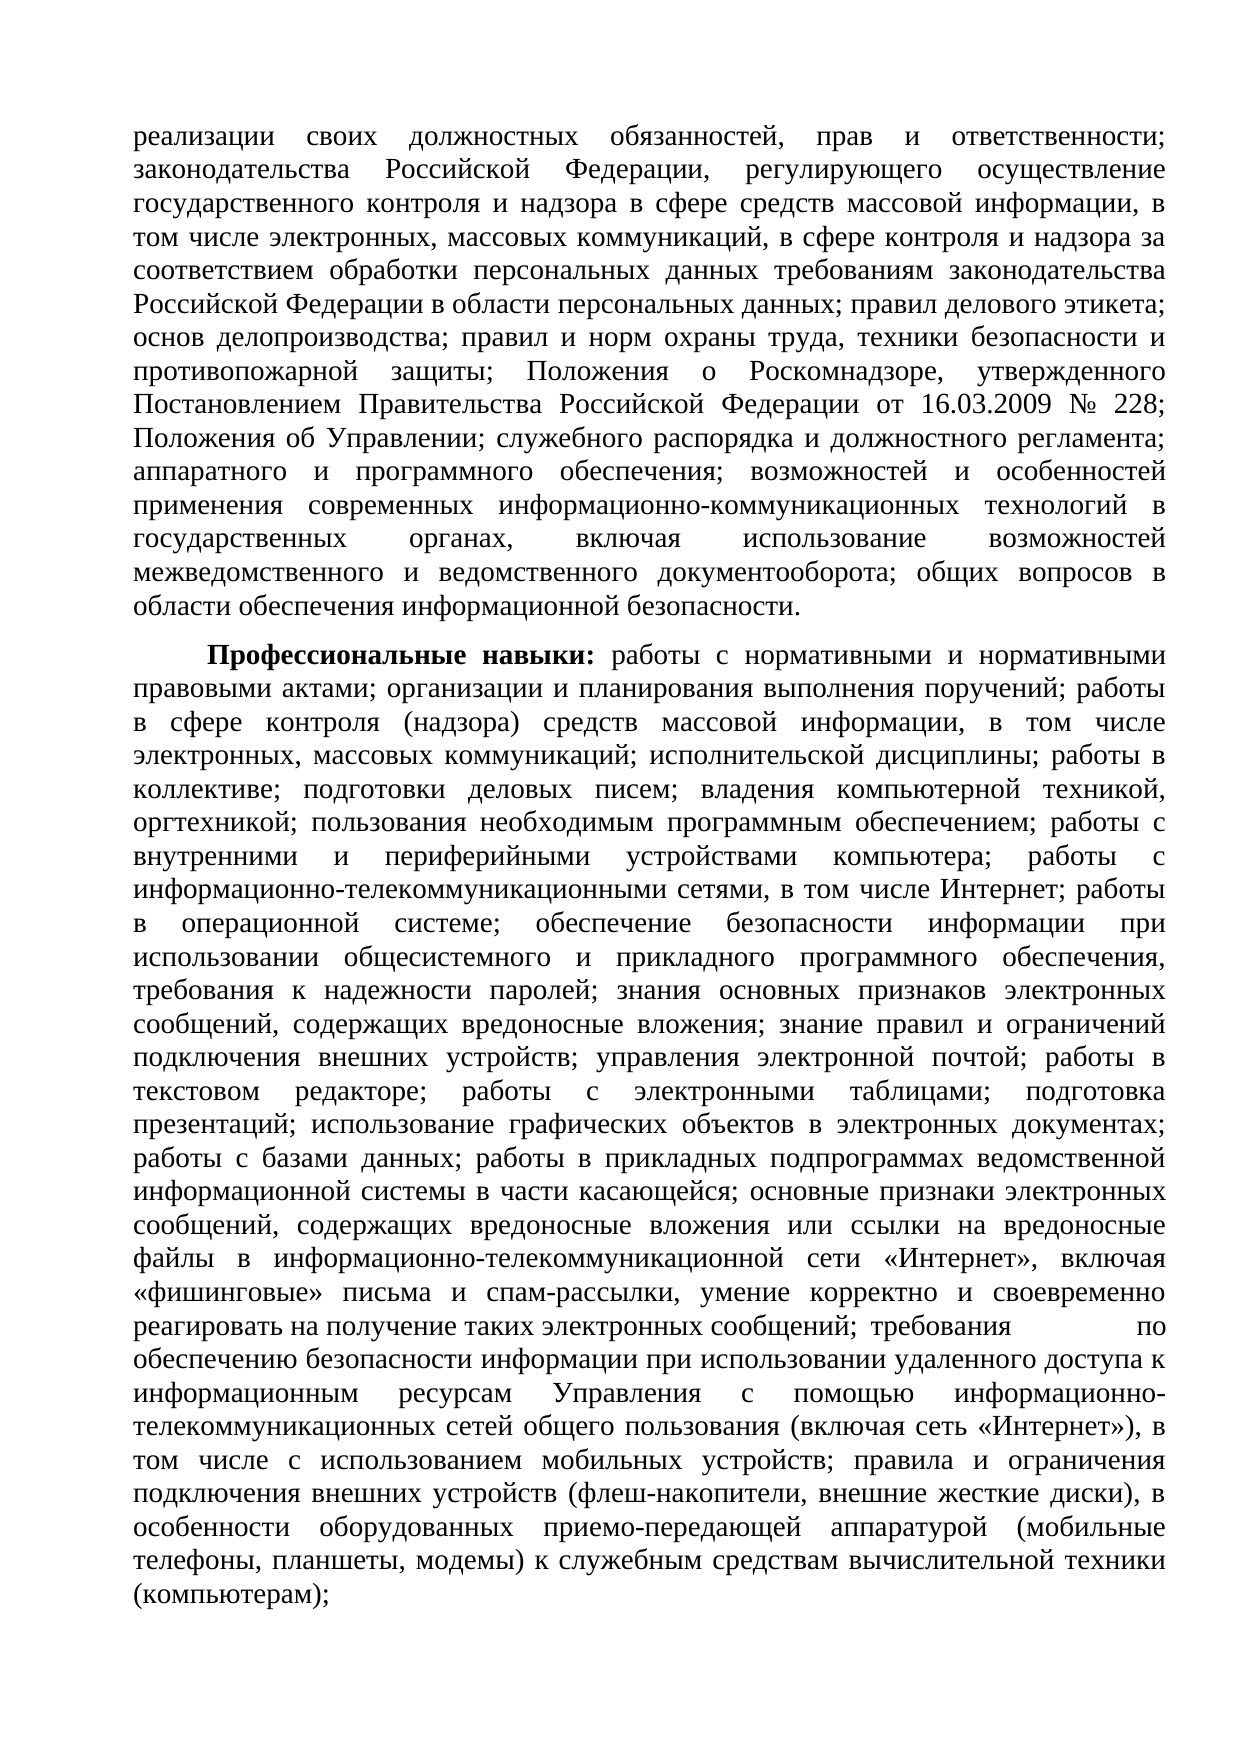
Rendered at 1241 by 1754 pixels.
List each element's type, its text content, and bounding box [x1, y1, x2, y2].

text Профессиональные навыки: работы с нормативными и нормативными правовыми актами; организации и планирования выполнения поручений; работы в сфере контроля (надзора) средств массовой информации, в том числе электронных, массовых коммуникаций; исполнительской дисциплины; работы в коллективе; подготовки деловых писем; владения компьютерной техникой, оргтехникой; пользования необходимым программным обеспечением; работы с внутренними и периферийными устройствами компьютера; работы с информационно-телекоммуникационными сетями, в том числе Интернет; работы в операционной системе; обеспечение безопасности информации при использовании общесистемного и прикладного программного обеспечения, требования к надежности паролей; знания основных признаков электронных сообщений, содержащих вредоносные вложения; знание правил и ограничений подключения внешних устройств; управления электронной почтой; работы в текстовом редакторе; работы с электронными таблицами; подготовка презентаций; использование графических объектов в электронных документах; работы с базами данных; работы в прикладных подпрограммах ведомственной информационной системы в части касающейся; основные признаки электронных сообщений, содержащих вредоносные вложения или ссылки на вредоносные файлы в информационно-телекоммуникационной сети «Интернет», включая «фишинговые» письма и спам-рассылки, умение корректно и своевременно реагировать на получение таких электронных сообщений; требования по обеспечению безопасности информации при использовании удаленного доступа к информационным ресурсам Управления с помощью информационно-телекоммуникационных сетей общего пользования (включая сеть «Интернет»), в том числе с использованием мобильных устройств; правила и ограничения подключения внешних устройств (флеш-накопители, внешние жесткие диски), в особенности оборудованных приемо-передающей аппаратурой (мобильные телефоны, планшеты, модемы) к служебным средствам вычислительной техники (компьютерам); [133, 637, 1167, 1609]
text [133, 118, 1167, 621]
